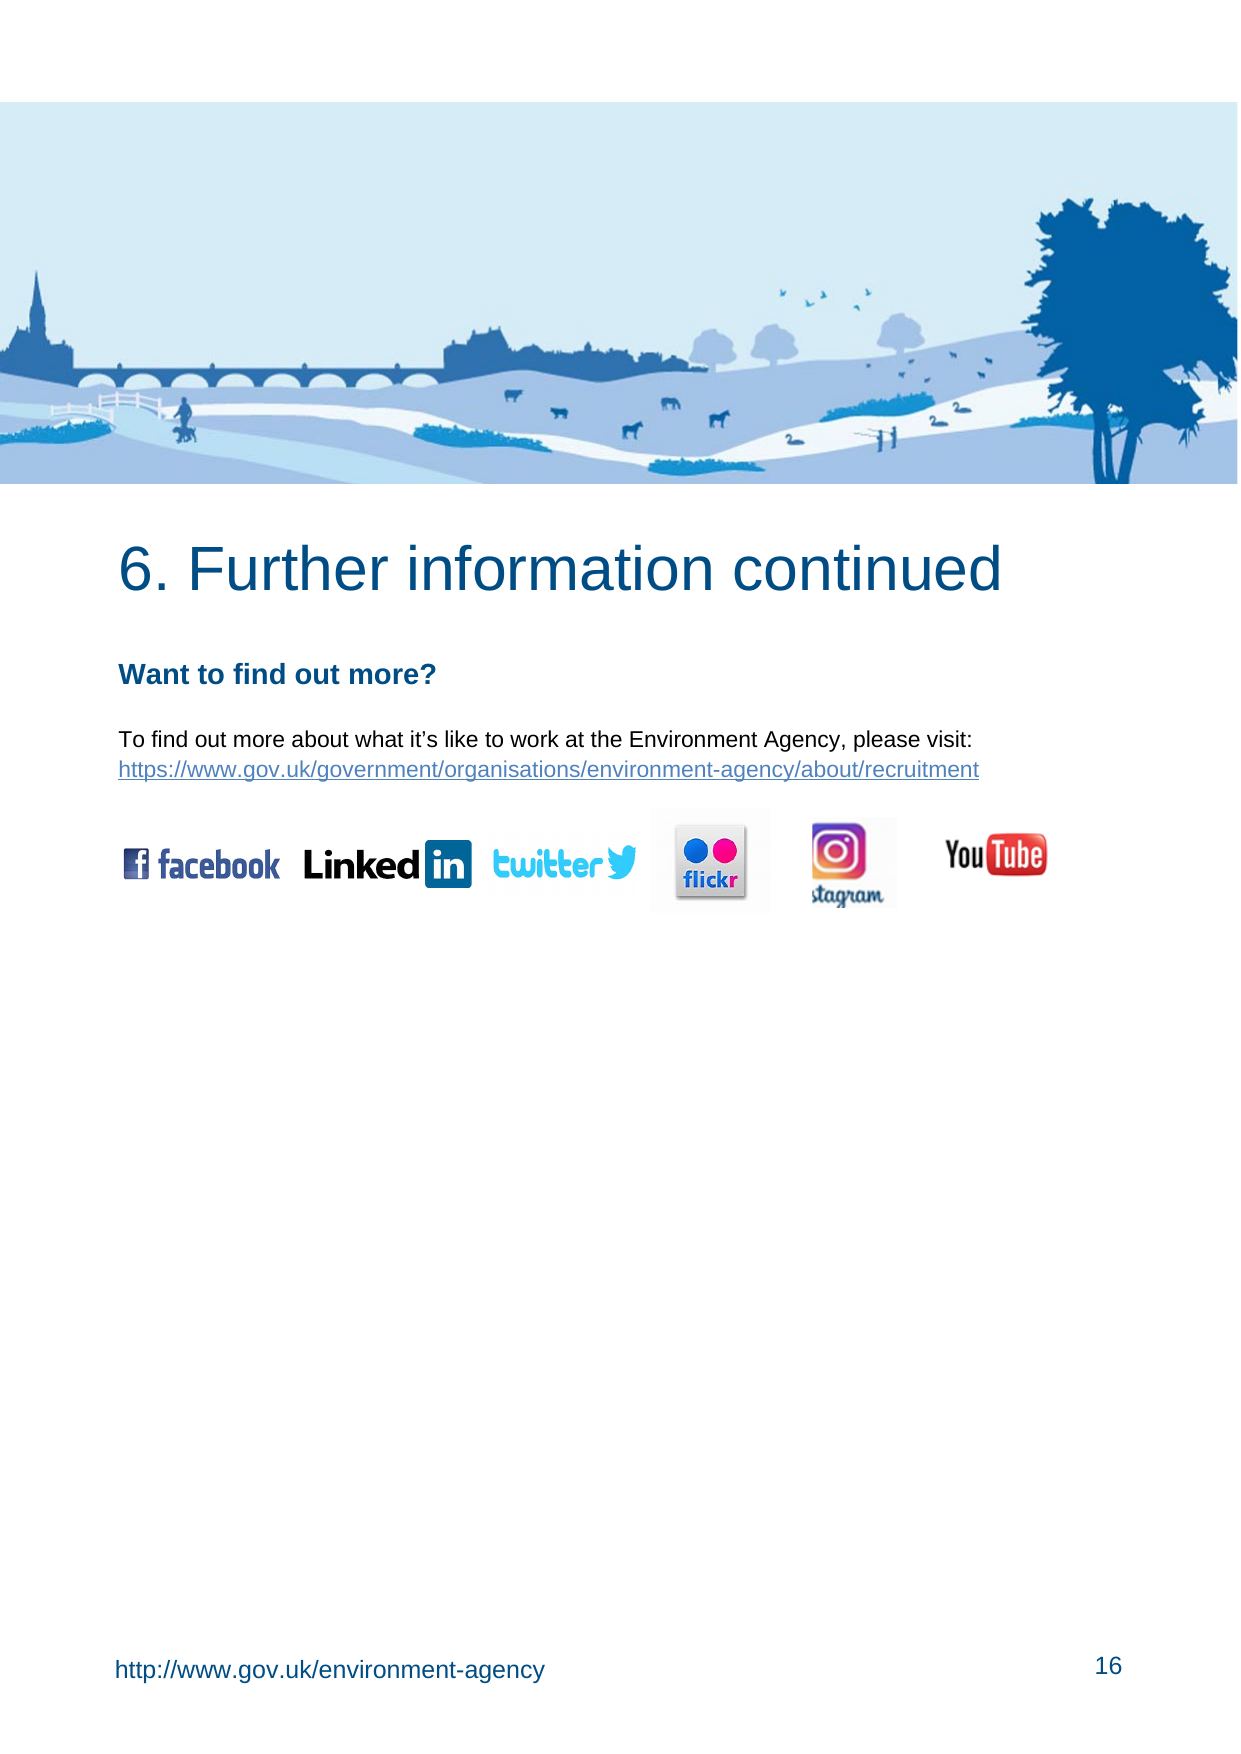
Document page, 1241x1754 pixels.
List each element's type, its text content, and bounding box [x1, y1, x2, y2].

text To find out more about what it’s like to work at the Environment Agency, please visit: https://www.gov.uk/government/organisations/environment-agency/about/recruitment [118, 726, 1122, 783]
text 6. Further information continued [118, 532, 1122, 604]
text Want to find out more? [118, 657, 1122, 691]
picture [650, 808, 771, 913]
picture [0, 102, 1236, 484]
picture [100, 830, 635, 897]
